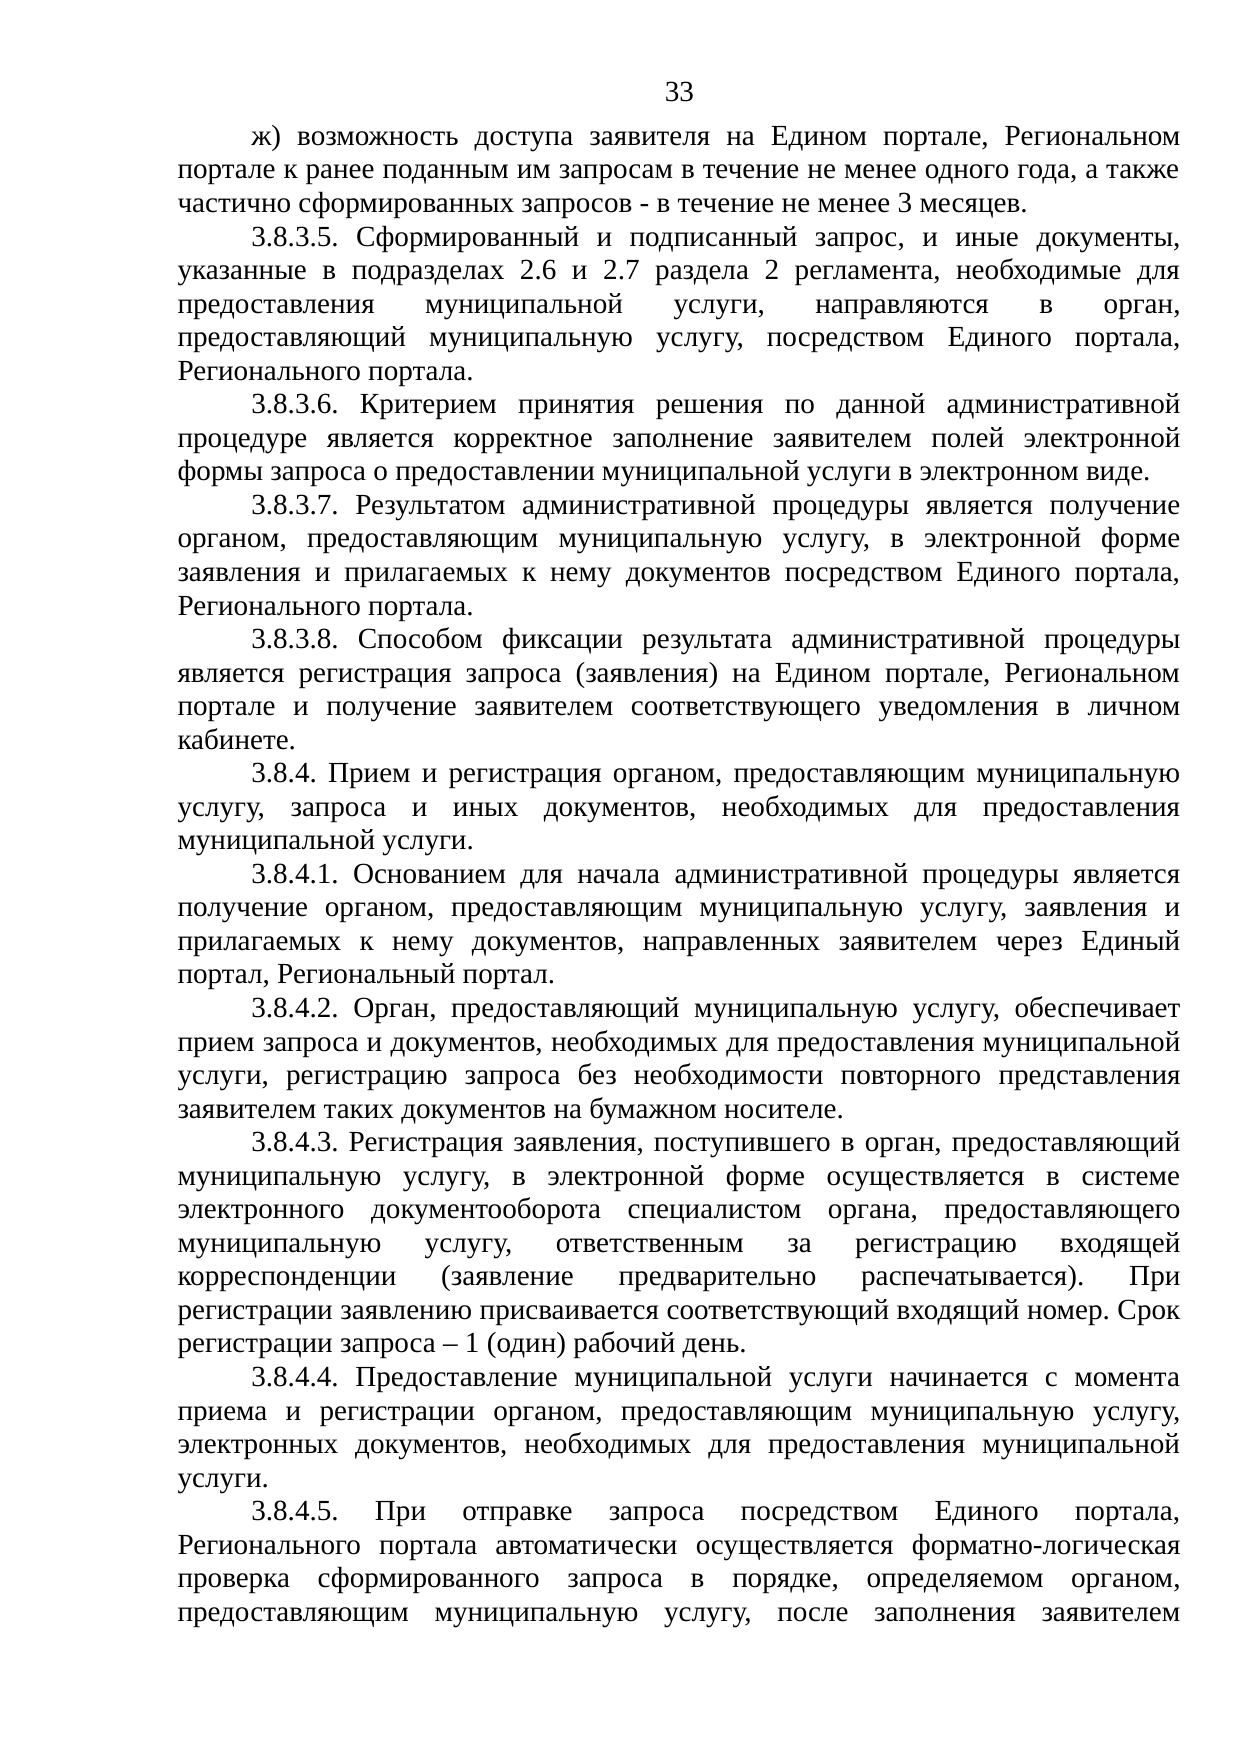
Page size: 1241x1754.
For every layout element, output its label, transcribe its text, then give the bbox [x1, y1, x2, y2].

text 3.8.4.3. Регистрация заявления, поступившего в орган, предоставляющий муниципальную услугу, в электронной форме осуществляется в системе электронного документооборота специалистом органа, предоставляющего муниципальную услугу, ответственным за регистрацию входящей корреспонденции (заявление предварительно распечатывается). При регистрации заявлению присваивается соответствующий входящий номер. Срок регистрации запроса – 1 (один) рабочий день. [177, 1124, 1181, 1359]
text 3.8.4. Прием и регистрация органом, предоставляющим муниципальную услугу, запроса и иных документов, необходимых для предоставления муниципальной услуги. [177, 755, 1181, 856]
text 3.8.3.8. Способом фиксации результата административной процедуры является регистрация запроса (заявления) на Едином портале, Региональном портале и получение заявителем соответствующего уведомления в личном кабинете. [177, 621, 1181, 755]
text 3.8.3.6. Критерием принятия решения по данной административной процедуре является корректное заполнение заявителем полей электронной формы запроса о предоставлении муниципальной услуги в электронном виде. [177, 386, 1181, 487]
text 3.8.4.2. Орган, предоставляющий муниципальную услугу, обеспечивает прием запроса и документов, необходимых для предоставления муниципальной услуги, регистрацию запроса без необходимости повторного представления заявителем таких документов на бумажном носителе. [177, 990, 1181, 1124]
text ж) возможность доступа заявителя на Едином портале, Региональном портале к ранее поданным им запросам в течение не менее одного года, а также частично сформированных запросов - в течение не менее 3 месяцев. [177, 118, 1181, 219]
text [177, 1493, 1181, 1627]
text 3.8.3.7. Результатом административной процедуры является получение органом, предоставляющим муниципальную услугу, в электронной форме заявления и прилагаемых к нему документов посредством Единого портала, Регионального портала. [177, 487, 1181, 621]
text 3.8.4.1. Основанием для начала административной процедуры является получение органом, предоставляющим муниципальную услугу, заявления и прилагаемых к нему документов, направленных заявителем через Единый портал, Региональный портал. [177, 856, 1181, 990]
text 3.8.3.5. Сформированный и подписанный запрос, и иные документы, указанные в подразделах 2.6 и 2.7 раздела 2 регламента, необходимые для предоставления муниципальной услуги, направляются в орган, предоставляющий муниципальную услугу, посредством Единого портала, Регионального портала. [177, 219, 1181, 386]
text 3.8.4.4. Предоставление муниципальной услуги начинается с момента приема и регистрации органом, предоставляющим муниципальную услугу, электронных документов, необходимых для предоставления муниципальной услуги. [177, 1359, 1181, 1493]
